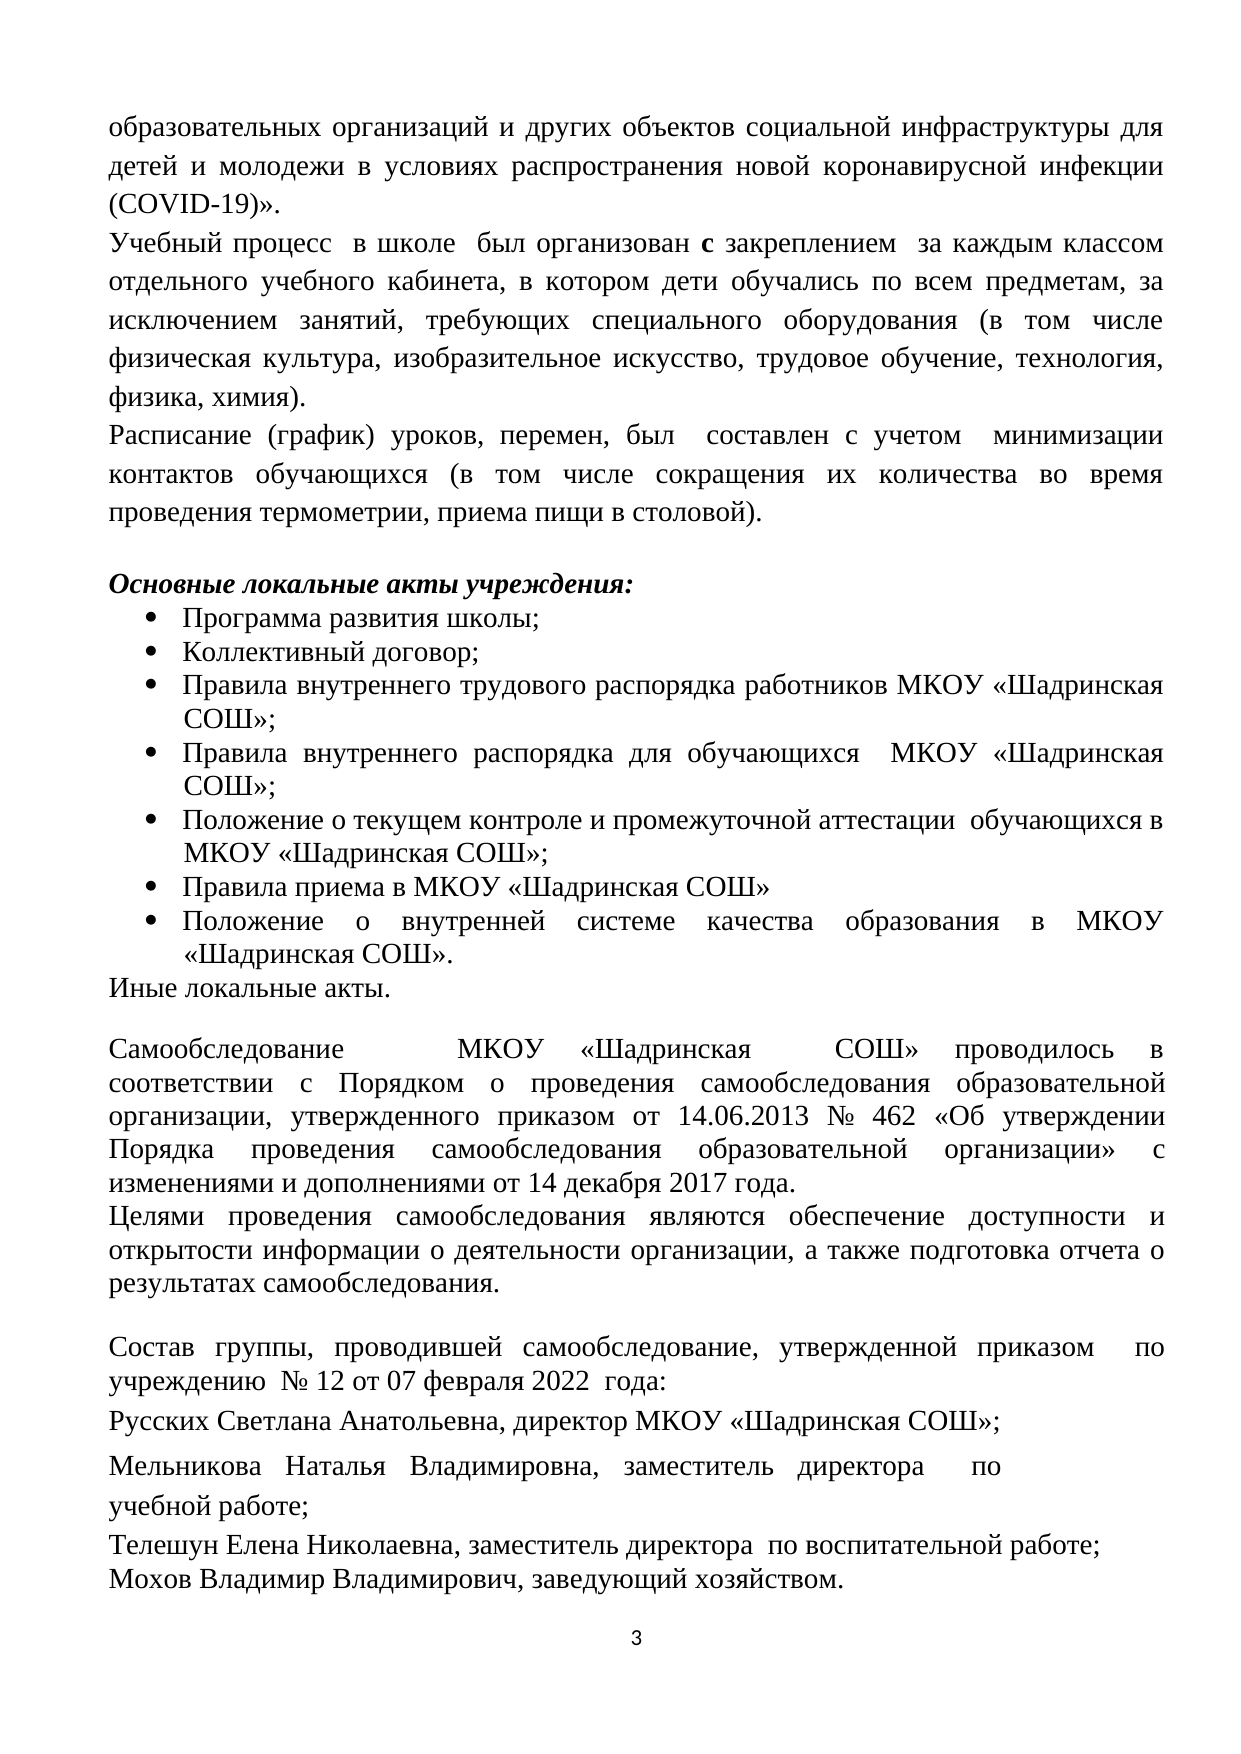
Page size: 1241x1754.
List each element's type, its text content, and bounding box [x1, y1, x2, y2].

text Учебный процесс в школе был организован с закреплением за каждым классом отдельного учебного кабинета, в котором дети обучались по всем предметам, за исключением занятий, требующих специального оборудования (в том числе физическая культура, изобразительное искусство, трудовое обучение, технология, физика, химия). [108, 225, 1164, 412]
list Коллективный договор; [146, 634, 1164, 667]
list Программа развития школы; [146, 600, 1164, 634]
text Мохов Владимир Владимирович, заведующий хозяйством. [108, 1561, 1166, 1594]
list Положение о текущем контроле и промежуточной аттестации обучающихся в МКОУ «Шадринская СОШ»; [146, 802, 1164, 869]
text Иные локальные акты. [108, 970, 1164, 1003]
text Целями проведения самообследования являются обеспечение доступности и открытости информации о деятельности организации, а также подготовка отчета о результатах самообследования. [108, 1198, 1165, 1299]
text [108, 109, 1164, 220]
text Мельникова Наталья Владимировна, заместитель директора по учебной работе; [108, 1448, 1002, 1521]
text Русских Светлана Анатольевна, директор МКОУ «Шадринская СОШ»; [108, 1403, 1002, 1436]
text Самообследование МКОУ «Шадринская СОШ» проводилось в соответствии с Порядком о проведения самообследования образовательной организации, утвержденного приказом от 14.06.2013 № 462 «Об утверждении Порядка проведения самообследования образовательной организации» с изменениями и дополнениями от 14 декабря 2017 года. [108, 1032, 1165, 1198]
text Основные локальные акты учреждения: [108, 567, 1164, 600]
list Положение о внутренней системе качества образования в МКОУ «Шадринская СОШ». [146, 903, 1164, 970]
text Расписание (график) уроков, перемен, был составлен с учетом минимизации контактов обучающихся (в том числе сокращения их количества во время проведения термометрии, приема пищи в столовой). [108, 417, 1164, 528]
list Правила внутреннего трудового распорядка работников МКОУ «Шадринская СОШ»; [146, 667, 1164, 735]
list Правила внутреннего распорядка для обучающихся МКОУ «Шадринская СОШ»; [146, 735, 1164, 802]
text Телешун Елена Николаевна, заместитель директора по воспитательной работе; [108, 1527, 1166, 1561]
list Правила приема в МКОУ «Шадринская СОШ» [146, 869, 1164, 903]
text Состав группы, проводившей самообследование, утвержденной приказом по учреждению № 12 от 07 февраля 2022 года: [108, 1330, 1166, 1396]
